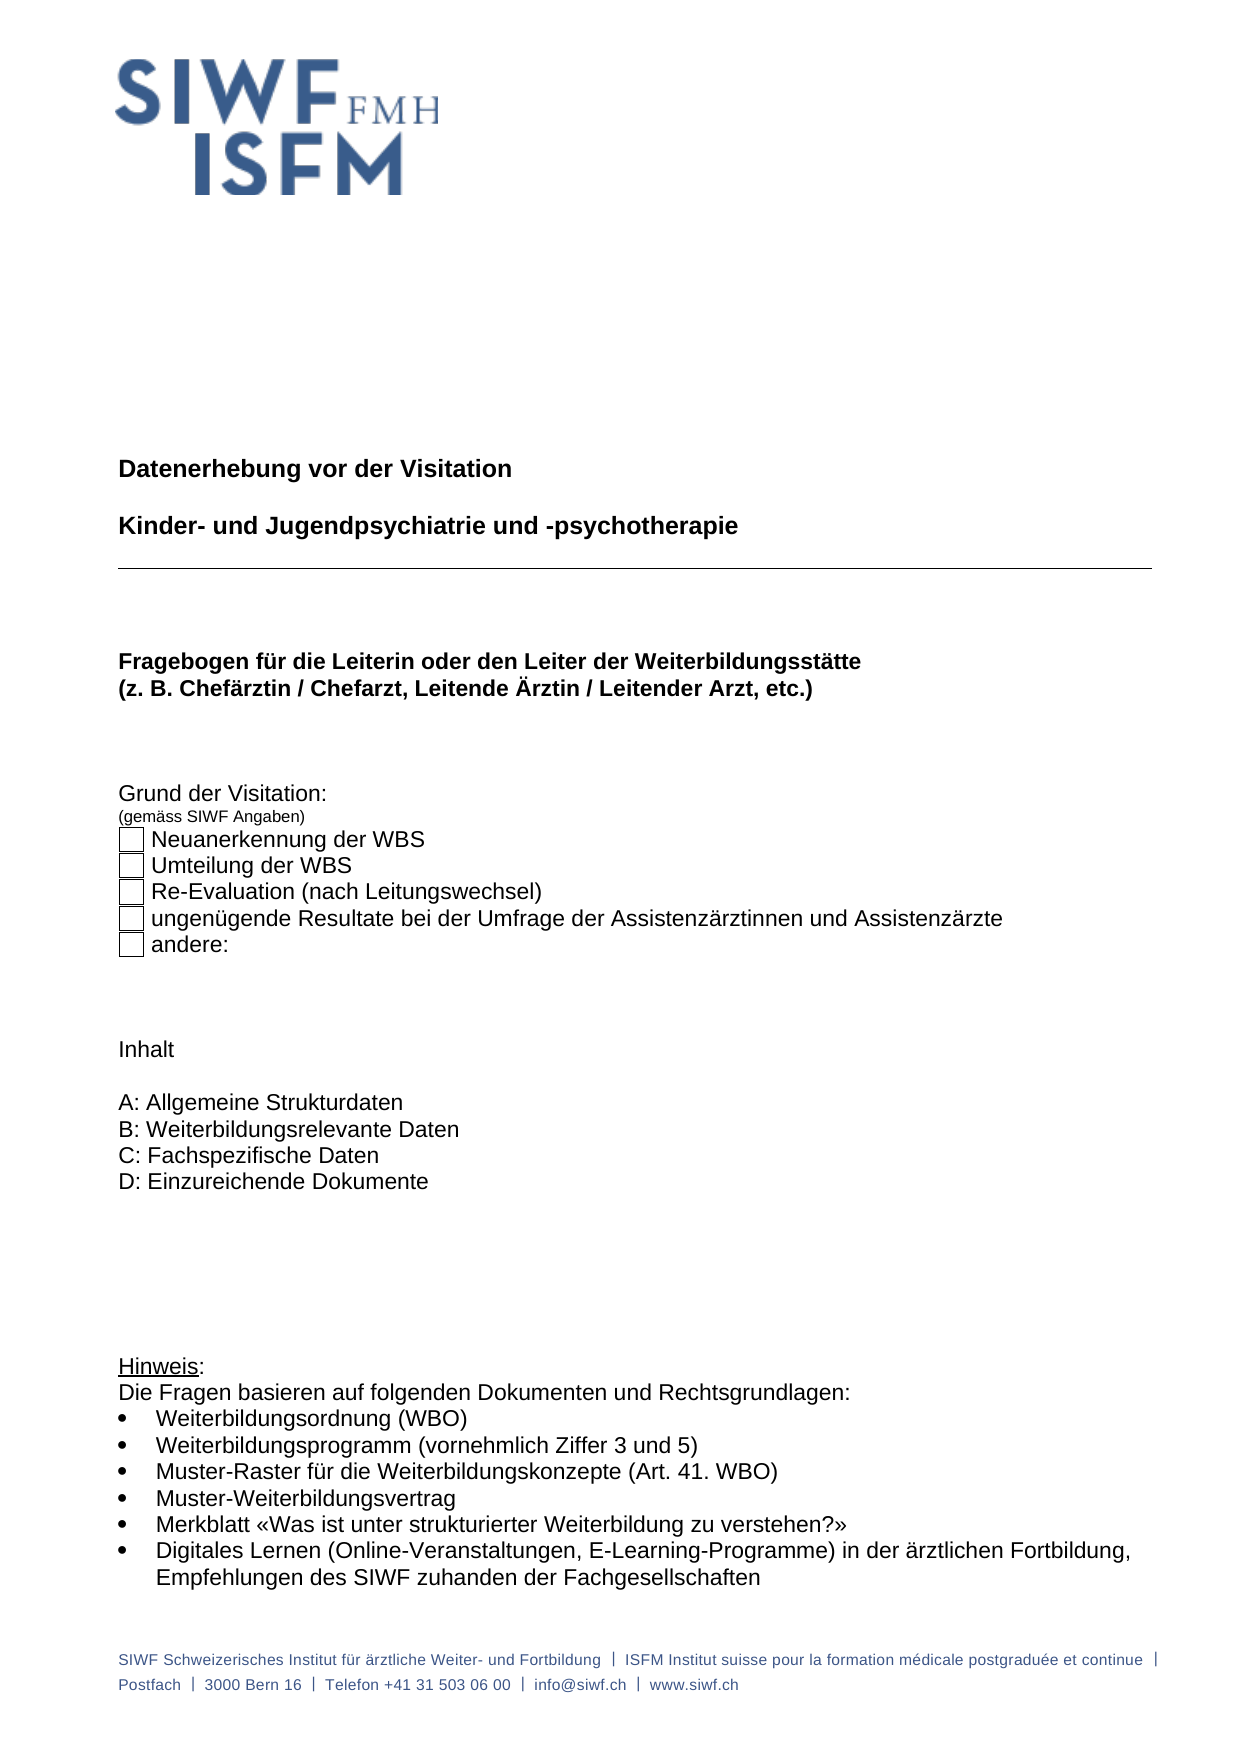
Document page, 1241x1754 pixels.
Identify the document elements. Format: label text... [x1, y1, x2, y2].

list Digitales Lernen (Online-Veranstaltungen, E-Learning-Programme) in der ärztlichen Fortbildung, Empfehlungen des SIWF zuhanden der Fachgesellschaften [118, 1537, 1152, 1590]
text andere: [118, 931, 1152, 957]
text C: Fachspezifische Daten [118, 1142, 1152, 1168]
text Re-Evaluation (nach Leitungswechsel) [118, 878, 1152, 905]
text Neuanerkennung der WBS [118, 826, 1152, 852]
text Umteilung der WBS [118, 852, 1152, 878]
text Die Fragen basieren auf folgenden Dokumenten und Rechtsgrundlagen: [118, 1379, 1152, 1405]
text Hinweis: [118, 1353, 1152, 1379]
text D: Einzureichende Dokumente [118, 1168, 1152, 1194]
list Merkblatt «Was ist unter strukturierter Weiterbildung zu verstehen?» [118, 1511, 1152, 1537]
text Datenerhebung vor der Visitation [118, 453, 1152, 482]
text Fragebogen für die Leiterin oder den Leiter der Weiterbildungsstätte [118, 648, 1152, 675]
list Muster-Weiterbildungsvertrag [118, 1484, 1152, 1511]
list Weiterbildungsprogramm (vornehmlich Ziffer 3 und 5) [118, 1432, 1152, 1458]
text Kinder- und Jugendpsychiatrie und -psychotherapie [118, 511, 1152, 540]
list Muster-Raster für die Weiterbildungskonzepte (Art. 41. WBO) [118, 1458, 1152, 1484]
text A: Allgemeine Strukturdaten [118, 1089, 1152, 1116]
text B: Weiterbildungsrelevante Daten [118, 1116, 1152, 1142]
text (z. B. Chefärztin / Chefarzt, Leitende Ärztin / Leitender Arzt, etc.) [118, 675, 1152, 701]
text Inhalt [118, 1036, 1152, 1063]
text ungenügende Resultate bei der Umfrage der Assistenzärztinnen und Assistenzärzte [118, 905, 1152, 931]
list Weiterbildungsordnung (WBO) [118, 1405, 1152, 1432]
text Grund der Visitation: [118, 780, 1152, 806]
text (gemäss SIWF Angaben) [118, 806, 1152, 826]
